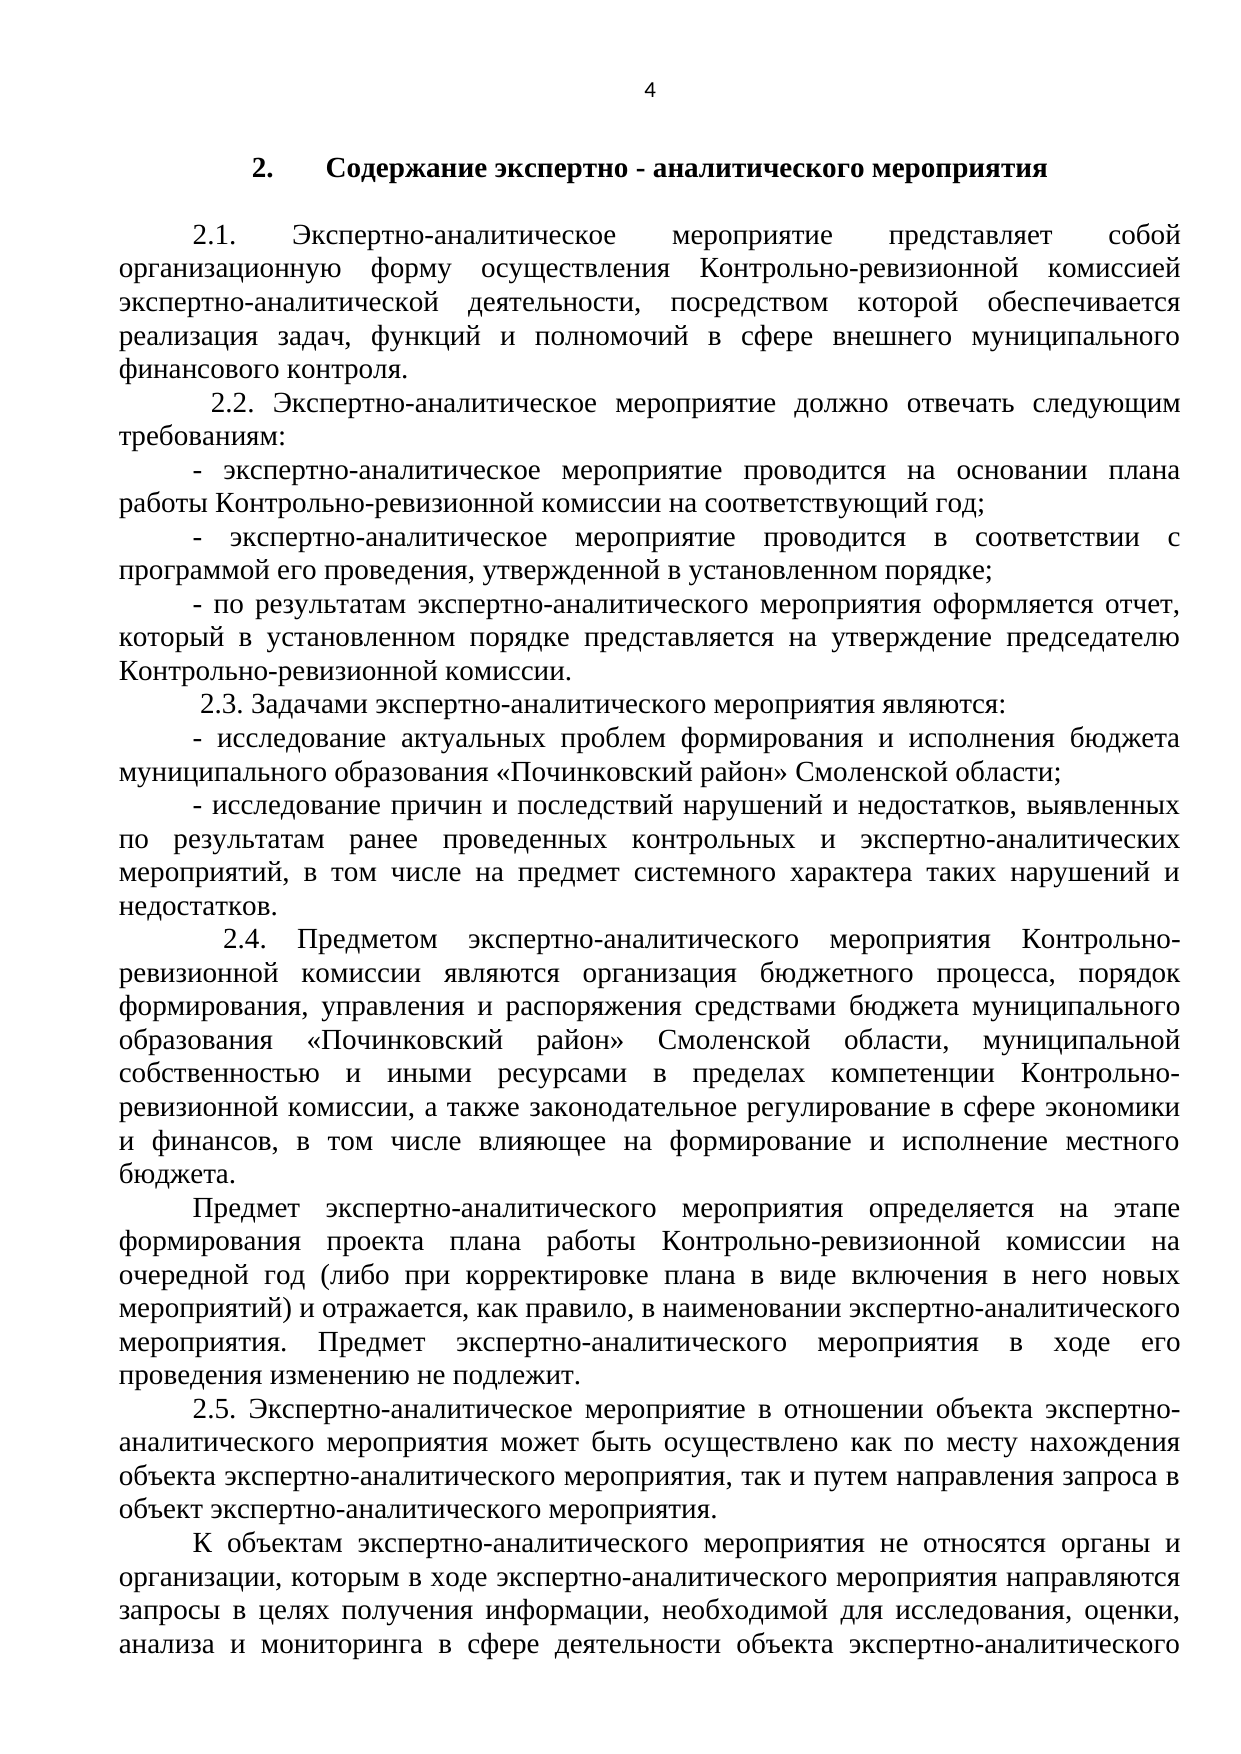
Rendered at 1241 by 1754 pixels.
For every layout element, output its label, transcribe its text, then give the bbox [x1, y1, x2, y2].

text 2.3. Задачами экспертно-аналитического мероприятия являются: [118, 687, 1181, 720]
text - исследование причин и последствий нарушений и недостатков, выявленных по результатам ранее проведенных контрольных и экспертно-аналитических мероприятий, в том числе на предмет системного характера таких нарушений и недостатков. [118, 787, 1181, 921]
text - экспертно-аналитическое мероприятие проводится в соответствии с программой его проведения, утвержденной в установленном порядке; [118, 519, 1181, 586]
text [118, 1525, 1181, 1659]
text 2.5. Экспертно-аналитическое мероприятие в отношении объекта экспертно-аналитического мероприятия может быть осуществлено как по месту нахождения объекта экспертно-аналитического мероприятия, так и путем направления запроса в объект экспертно-аналитического мероприятия. [118, 1391, 1181, 1525]
text 2.4. Предметом экспертно-аналитического мероприятия Контрольно-ревизионной комиссии являются организация бюджетного процесса, порядок формирования, управления и распоряжения средствами бюджета муниципального образования «Починковский район» Смоленской области, муниципальной собственностью и иными ресурсами в пределах компетенции Контрольно-ревизионной комиссии, а также законодательное регулирование в сфере экономики и финансов, в том числе влияющее на формирование и исполнение местного бюджета. [118, 921, 1181, 1190]
text 2.2. Экспертно-аналитическое мероприятие должно отвечать следующим требованиям: [118, 385, 1181, 452]
text - экспертно-аналитическое мероприятие проводится на основании плана работы Контрольно-ревизионной комиссии на соответствующий год; [118, 452, 1181, 519]
list Содержание экспертно - аналитического мероприятия [118, 150, 1181, 183]
text - исследование актуальных проблем формирования и исполнения бюджета муниципального образования «Починковский район» Смоленской области; [118, 720, 1181, 787]
text Предмет экспертно-аналитического мероприятия определяется на этапе формирования проекта плана работы Контрольно-ревизионной комиссии на очередной год (либо при корректировке плана в виде включения в него новых мероприятий) и отражается, как правило, в наименовании экспертно-аналитического мероприятия. Предмет экспертно-аналитического мероприятия в ходе его проведения изменению не подлежит. [118, 1190, 1181, 1391]
text 2.1. Экспертно-аналитическое мероприятие представляет собой организационную форму осуществления Контрольно-ревизионной комиссией экспертно-аналитической деятельности, посредством которой обеспечивается реализация задач, функций и полномочий в сфере внешнего муниципального финансового контроля. [118, 217, 1181, 385]
text - по результатам экспертно-аналитического мероприятия оформляется отчет, который в установленном порядке представляется на утверждение председателю Контрольно-ревизионной комиссии. [118, 586, 1181, 687]
